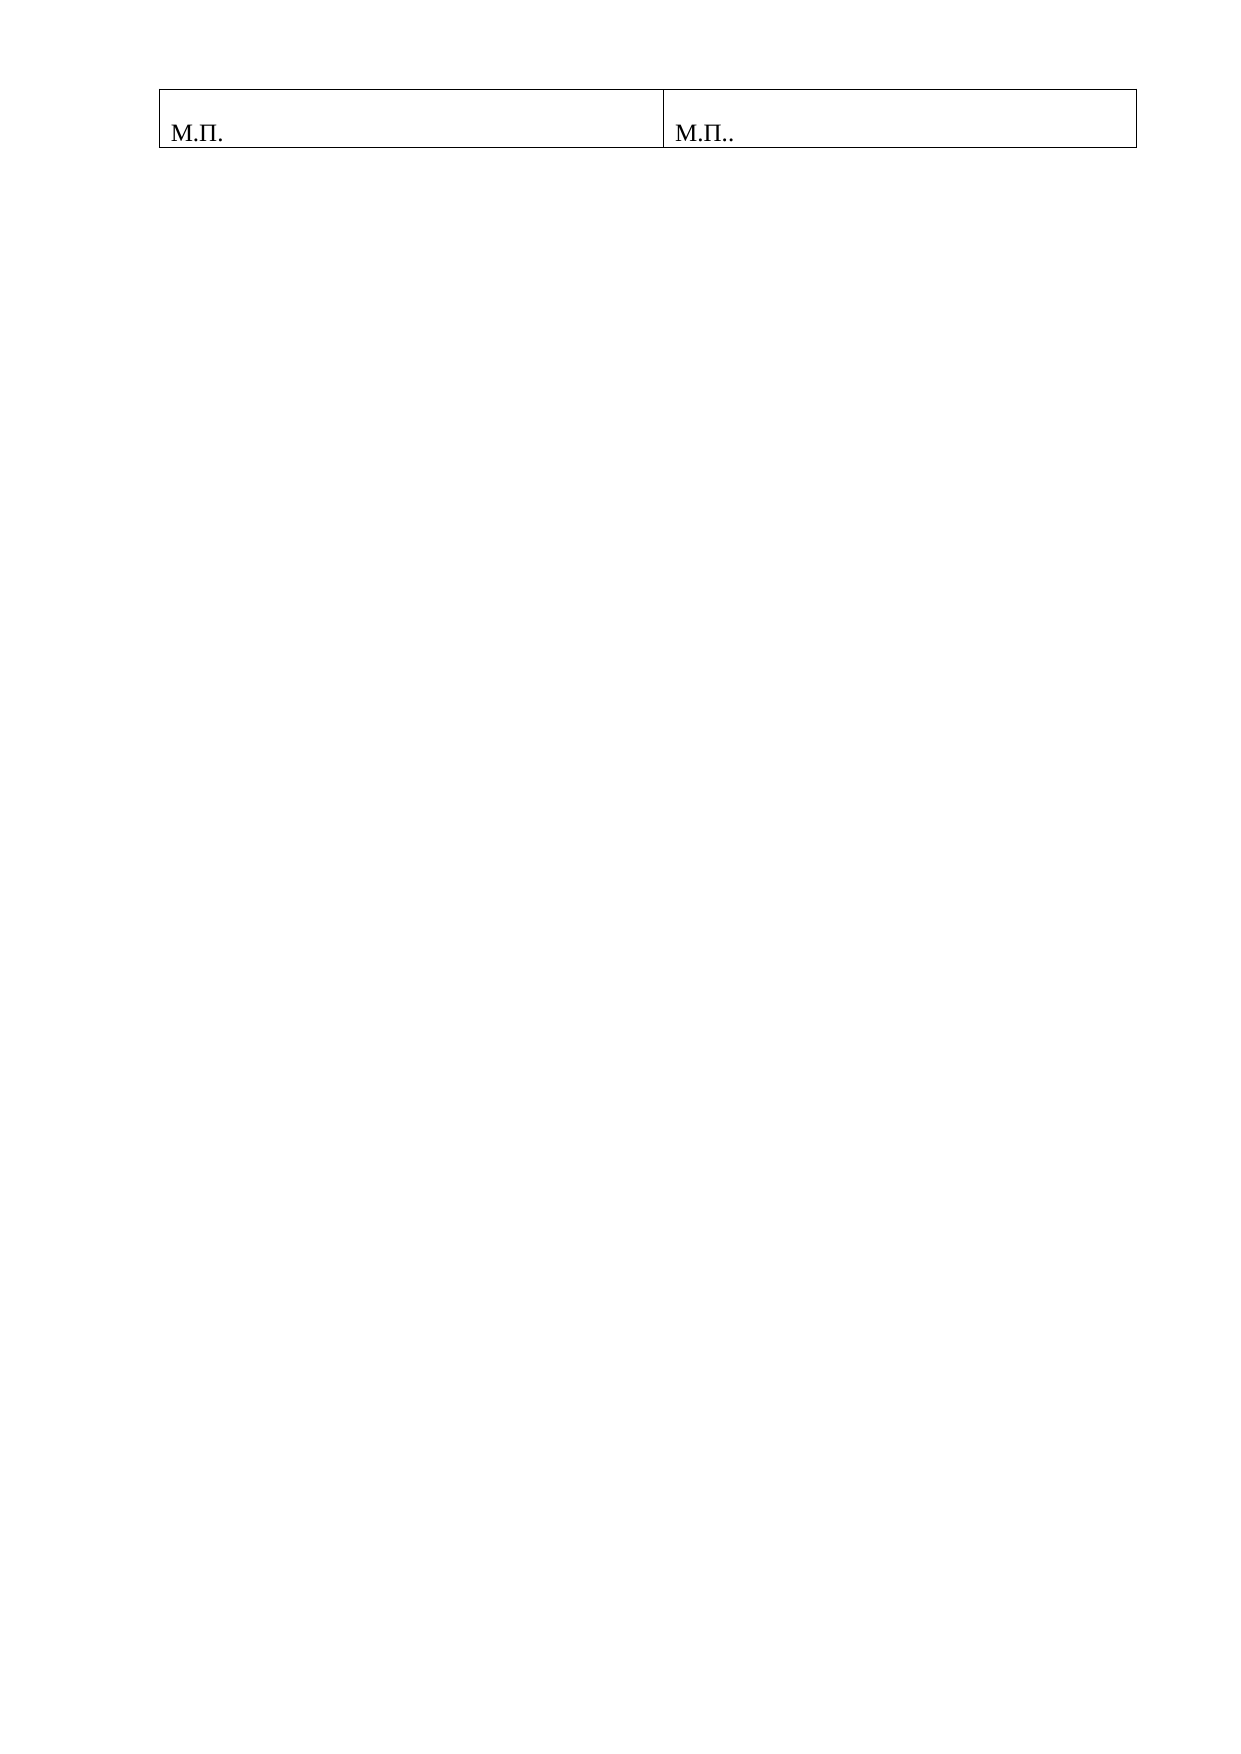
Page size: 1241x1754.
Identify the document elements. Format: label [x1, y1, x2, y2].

table_cell [664, 90, 1136, 147]
table_cell [160, 90, 663, 147]
